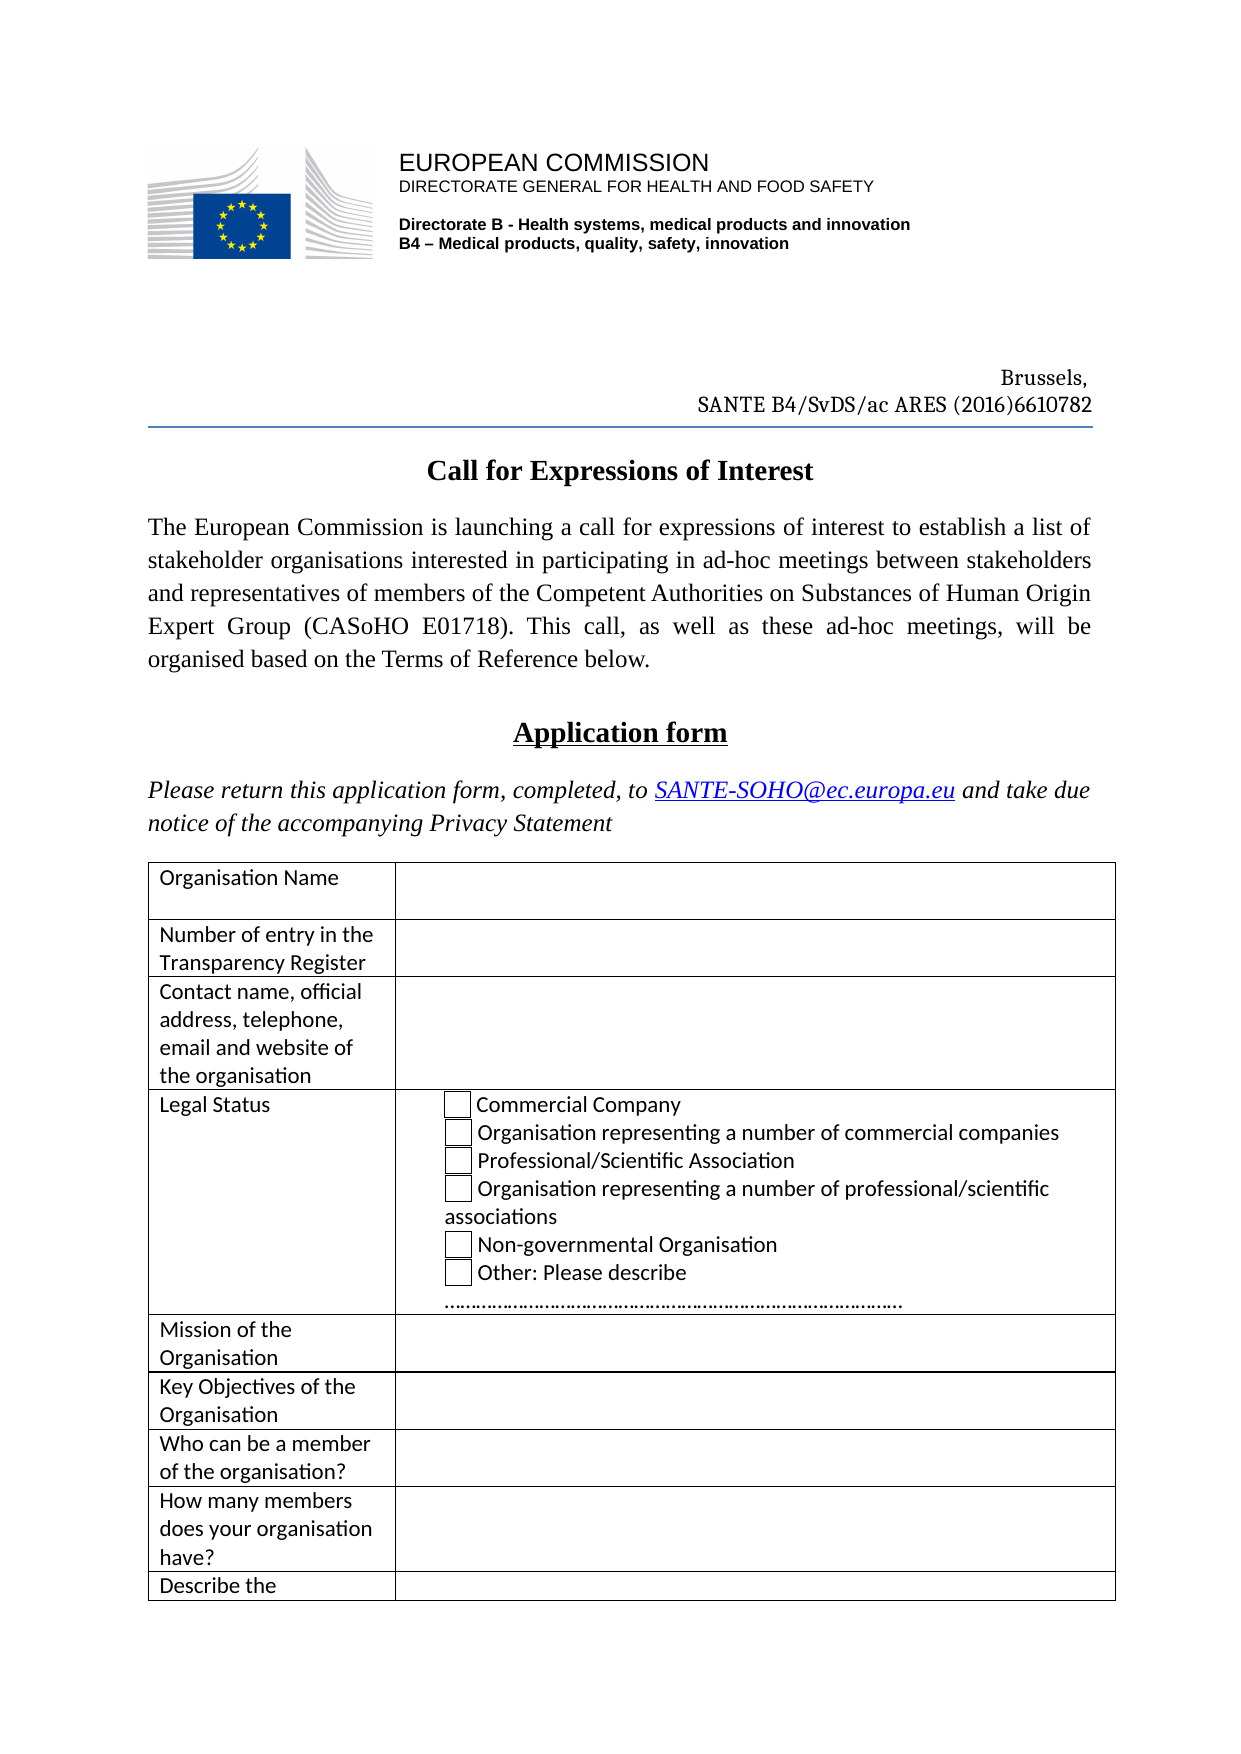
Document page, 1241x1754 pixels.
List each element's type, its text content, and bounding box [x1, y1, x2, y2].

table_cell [149, 1572, 395, 1600]
table_cell [396, 1373, 1115, 1428]
title Brussels, SANTE B4/SvDS/ac ARES (2016)6610782 [148, 365, 1093, 426]
table_cell Key Objectives of the Organisation [149, 1373, 395, 1428]
table_cell Number of entry in the Transparency Register [149, 920, 395, 976]
table_cell [396, 1315, 1115, 1371]
table_cell Who can be a member of the organisation? [149, 1430, 395, 1486]
table_cell How many members does your organisation have? [149, 1487, 395, 1571]
picture [147, 147, 373, 259]
table_cell [396, 920, 1115, 976]
text Please return this application form, completed, to SANTE-SOHO@ec.europa.eu and take due notice of the accompanying Privacy Statement [148, 775, 1093, 837]
table_cell [396, 977, 1115, 1089]
table_header [148, 148, 398, 298]
table_cell [396, 1430, 1115, 1486]
table_cell Contact name, official address, telephone, email and website of the organisation [149, 977, 395, 1089]
table_header EUROPEAN COMMISSION DIRECTORATE GENERAL FOR HEALTH AND FOOD SAFETY Directorate B - Health systems, medical products and innovation B4 – Medical products, quality, safety, innovation [399, 148, 1196, 298]
table_header [396, 863, 1115, 919]
table_header Organisation Name [149, 863, 395, 919]
table_cell Mission of the Organisation [149, 1315, 395, 1371]
table_cell Legal Status [149, 1090, 395, 1314]
table_cell [396, 1572, 1115, 1600]
text Call for Expressions of Interest [148, 453, 1093, 487]
table_cell [396, 1487, 1115, 1571]
table_cell Commercial Company Organisation representing a number of commercial companies Professional/Scientific Association Organisation representing a number of professional/scientific associations Non-governmental Organisation Other: Please describe …………………………………………………………………………… [396, 1090, 1115, 1314]
text Application form [148, 677, 1093, 749]
text The European Commission is launching a call for expressions of interest to establish a list of stakeholder organisations interested in participating in ad-hoc meetings between stakeholders and representatives of members of the Competent Authorities on Substances of Human Origin Expert Group (CASoHO E01718). This call, as well as these ad-hoc meetings, will be organised based on the Terms of Reference below. [148, 512, 1093, 673]
